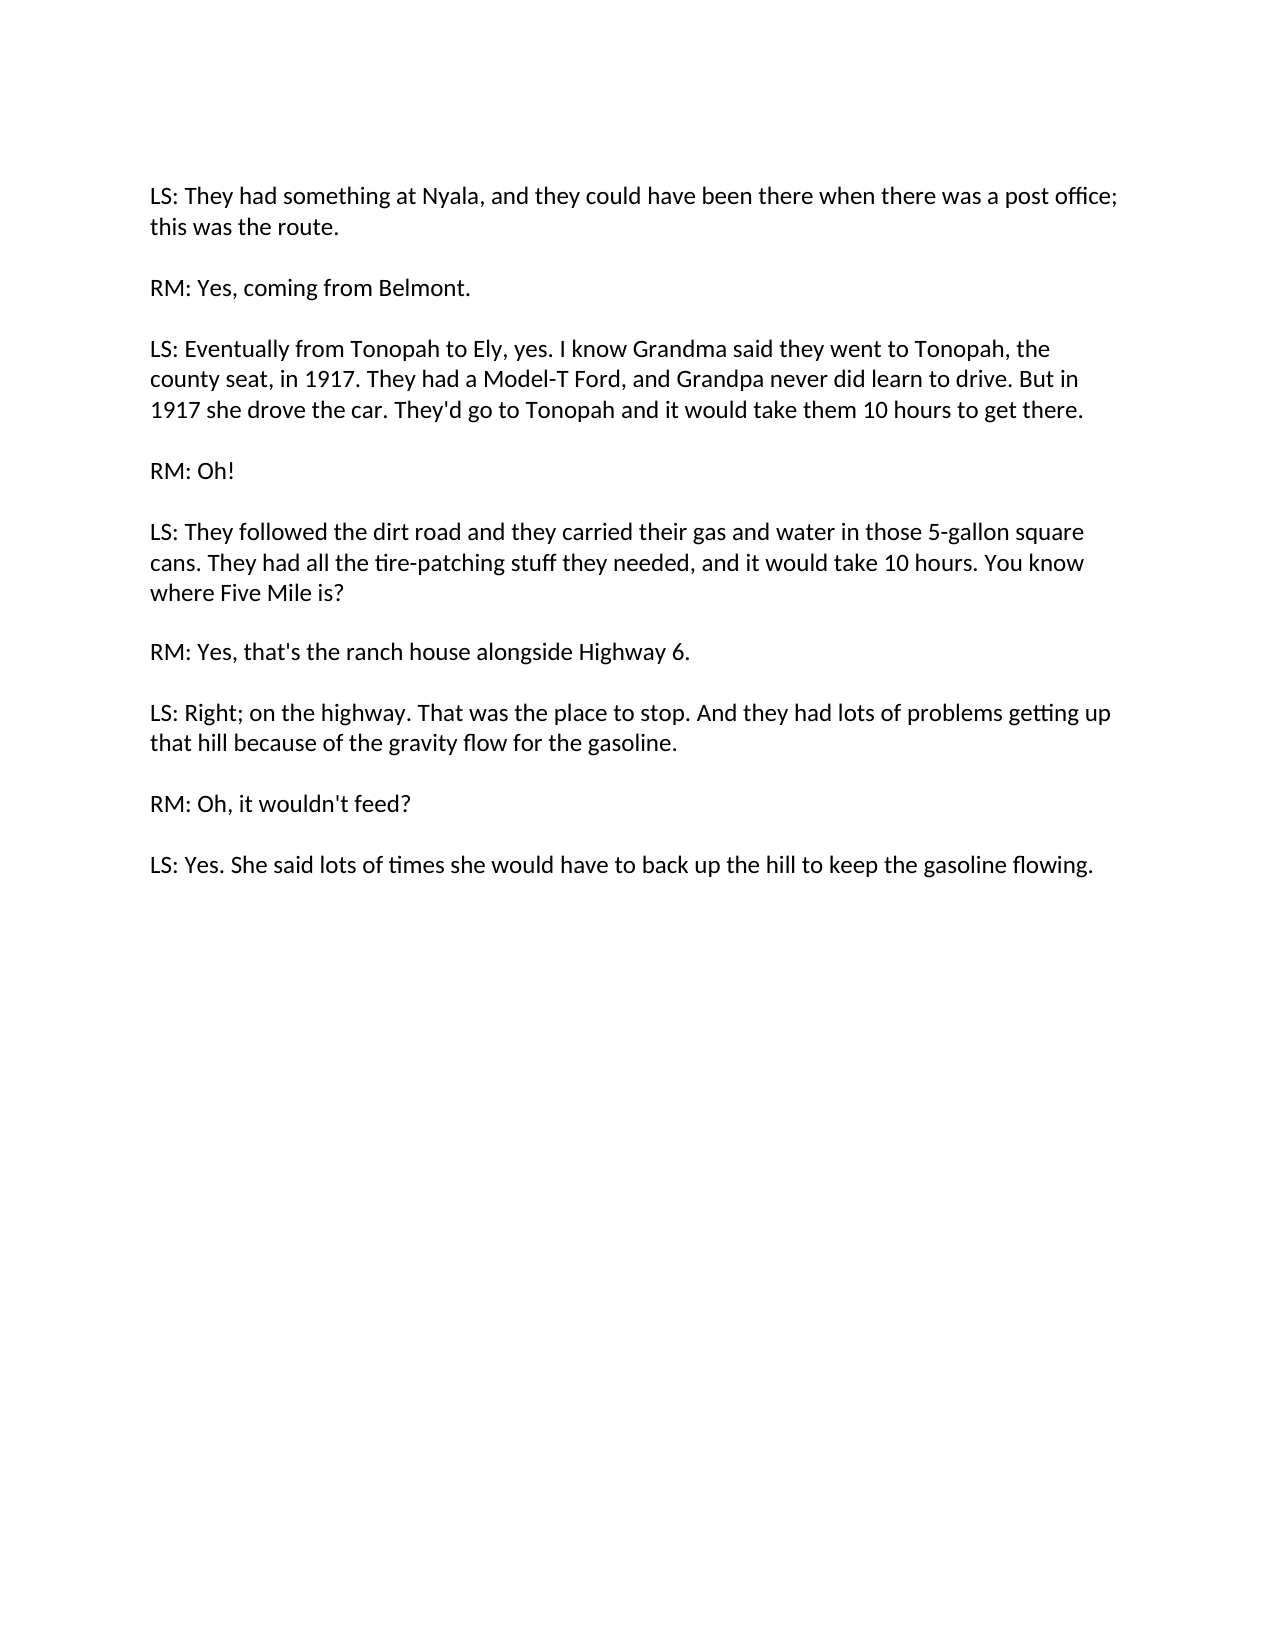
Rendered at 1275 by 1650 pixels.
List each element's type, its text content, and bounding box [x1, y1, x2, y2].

text RM: Oh, it wouldn't feed? [150, 788, 1125, 819]
text LS: Eventually from Tonopah to Ely, yes. I know Grandma said they went to Tonopah, the county seat, in 1917. They had a Model-T Ford, and Grandpa never did learn to drive. But in 1917 she drove the car. They'd go to Tonopah and it would take them 10 hours to get there. [150, 333, 1125, 425]
text RM: Yes, coming from Belmont. [150, 272, 1125, 303]
text LS: They had something at Nyala, and they could have been there when there was a post office; this was the route. [150, 181, 1125, 242]
text LS: Yes. She said lots of times she would have to back up the hill to keep the gasoline flowing. [150, 849, 1125, 880]
text RM: Yes, that's the ranch house alongside Highway 6. [150, 636, 1125, 666]
text LS: Right; on the highway. That was the place to stop. And they had lots of problems getting up that hill because of the gravity flow for the gasoline. [150, 697, 1125, 758]
text LS: They followed the dirt road and they carried their gas and water in those 5-gallon square cans. They had all the tire-patching stuff they needed, and it would take 10 hours. You know where Five Mile is? [150, 516, 1125, 608]
text RM: Oh! [150, 455, 1125, 486]
